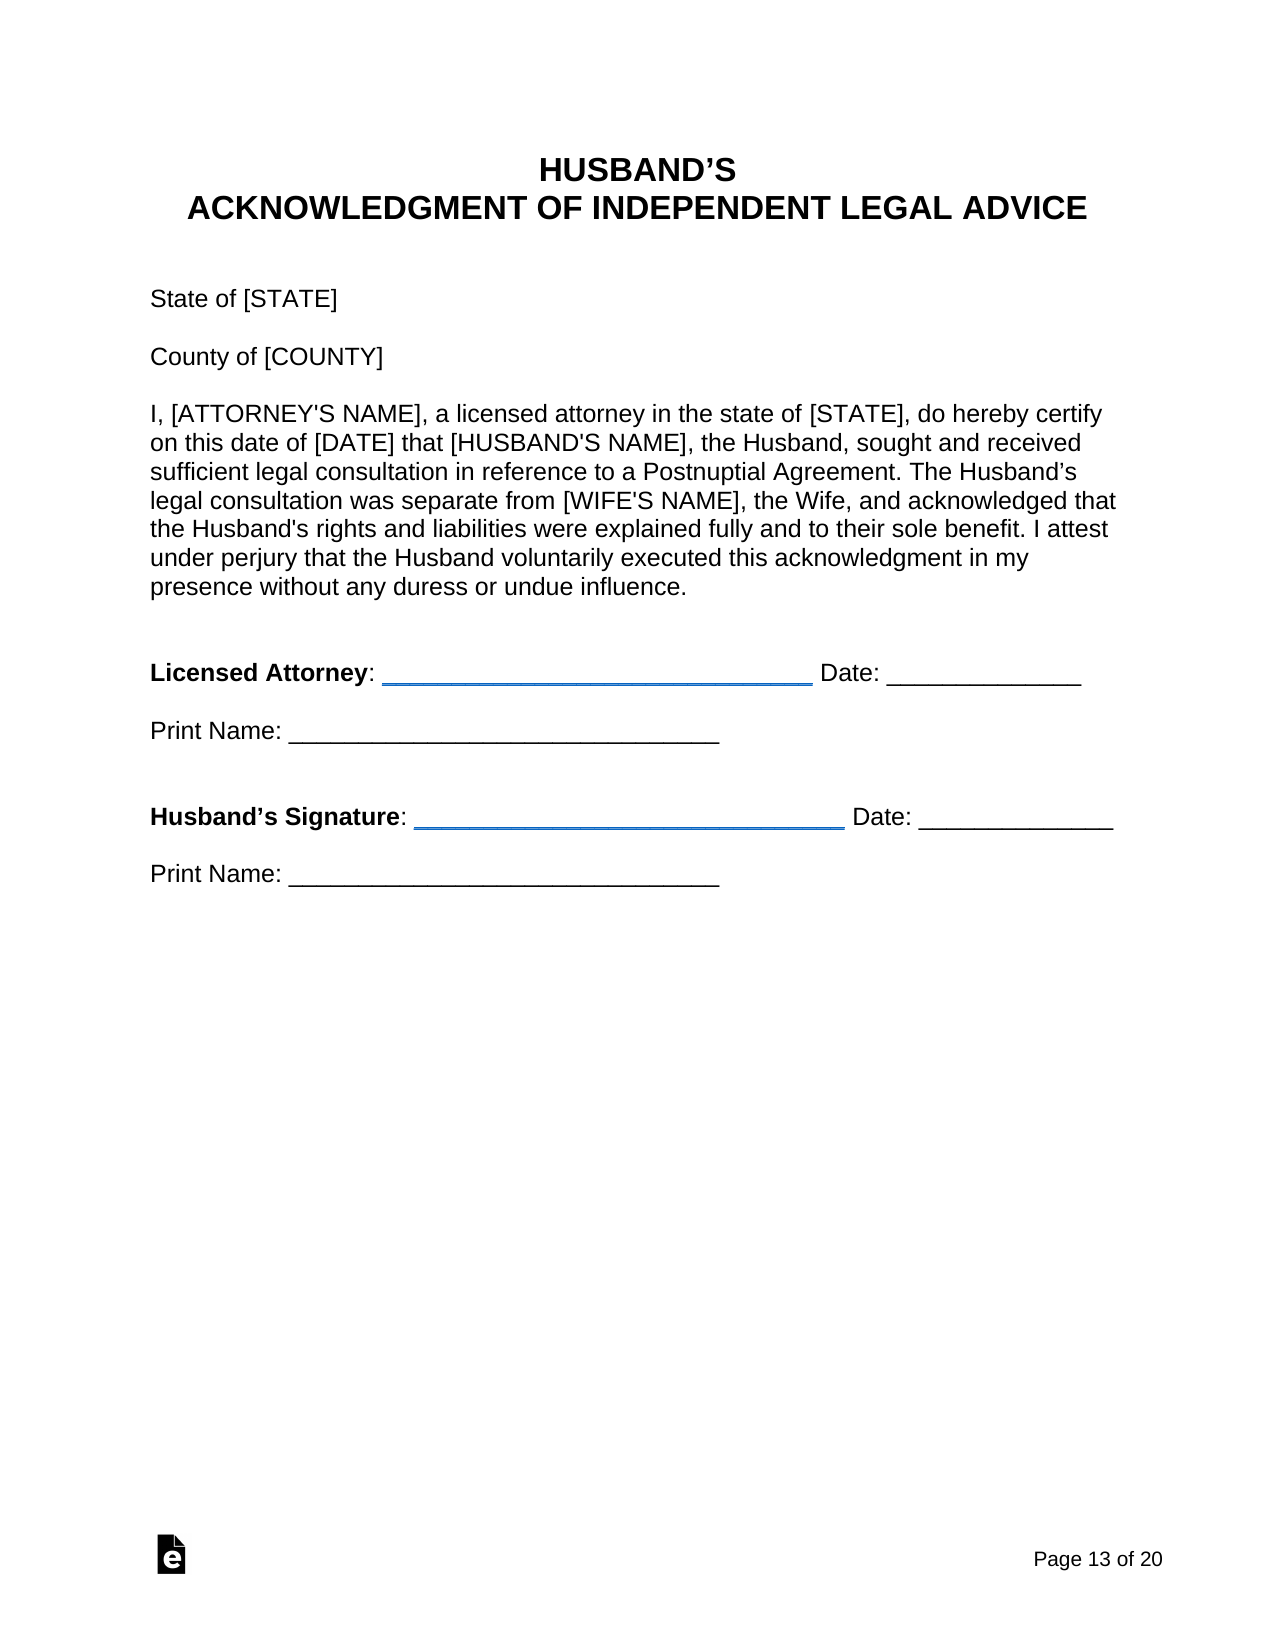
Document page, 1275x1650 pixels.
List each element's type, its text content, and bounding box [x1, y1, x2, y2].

text Print Name: _______________________________ [150, 716, 1125, 744]
text State of [STATE] [150, 284, 1125, 313]
text ACKNOWLEDGMENT OF INDEPENDENT LEGAL ADVICE [150, 188, 1125, 227]
picture [150, 1533, 192, 1575]
text Husband’s Signature: _______________________________ Date: ______________ [150, 802, 1125, 831]
text I, [ATTORNEY'S NAME], a licensed attorney in the state of [STATE], do hereby certify on this date of [DATE] that [HUSBAND'S NAME], the Husband, sought and received sufficient legal consultation in reference to a Postnuptial Agreement. The Husband’s legal consultation was separate from [WIFE'S NAME], the Wife, and acknowledged that the Husband's rights and liabilities were explained fully and to their sole benefit. I attest under perjury that the Husband voluntarily executed this acknowledgment in my presence without any duress or undue influence. [150, 399, 1125, 601]
text Licensed Attorney: _______________________________ Date: ______________ [150, 658, 1125, 687]
text County of [COUNTY] [150, 342, 1125, 371]
text Print Name: _______________________________ [150, 859, 1125, 888]
text HUSBAND’S [150, 150, 1125, 188]
